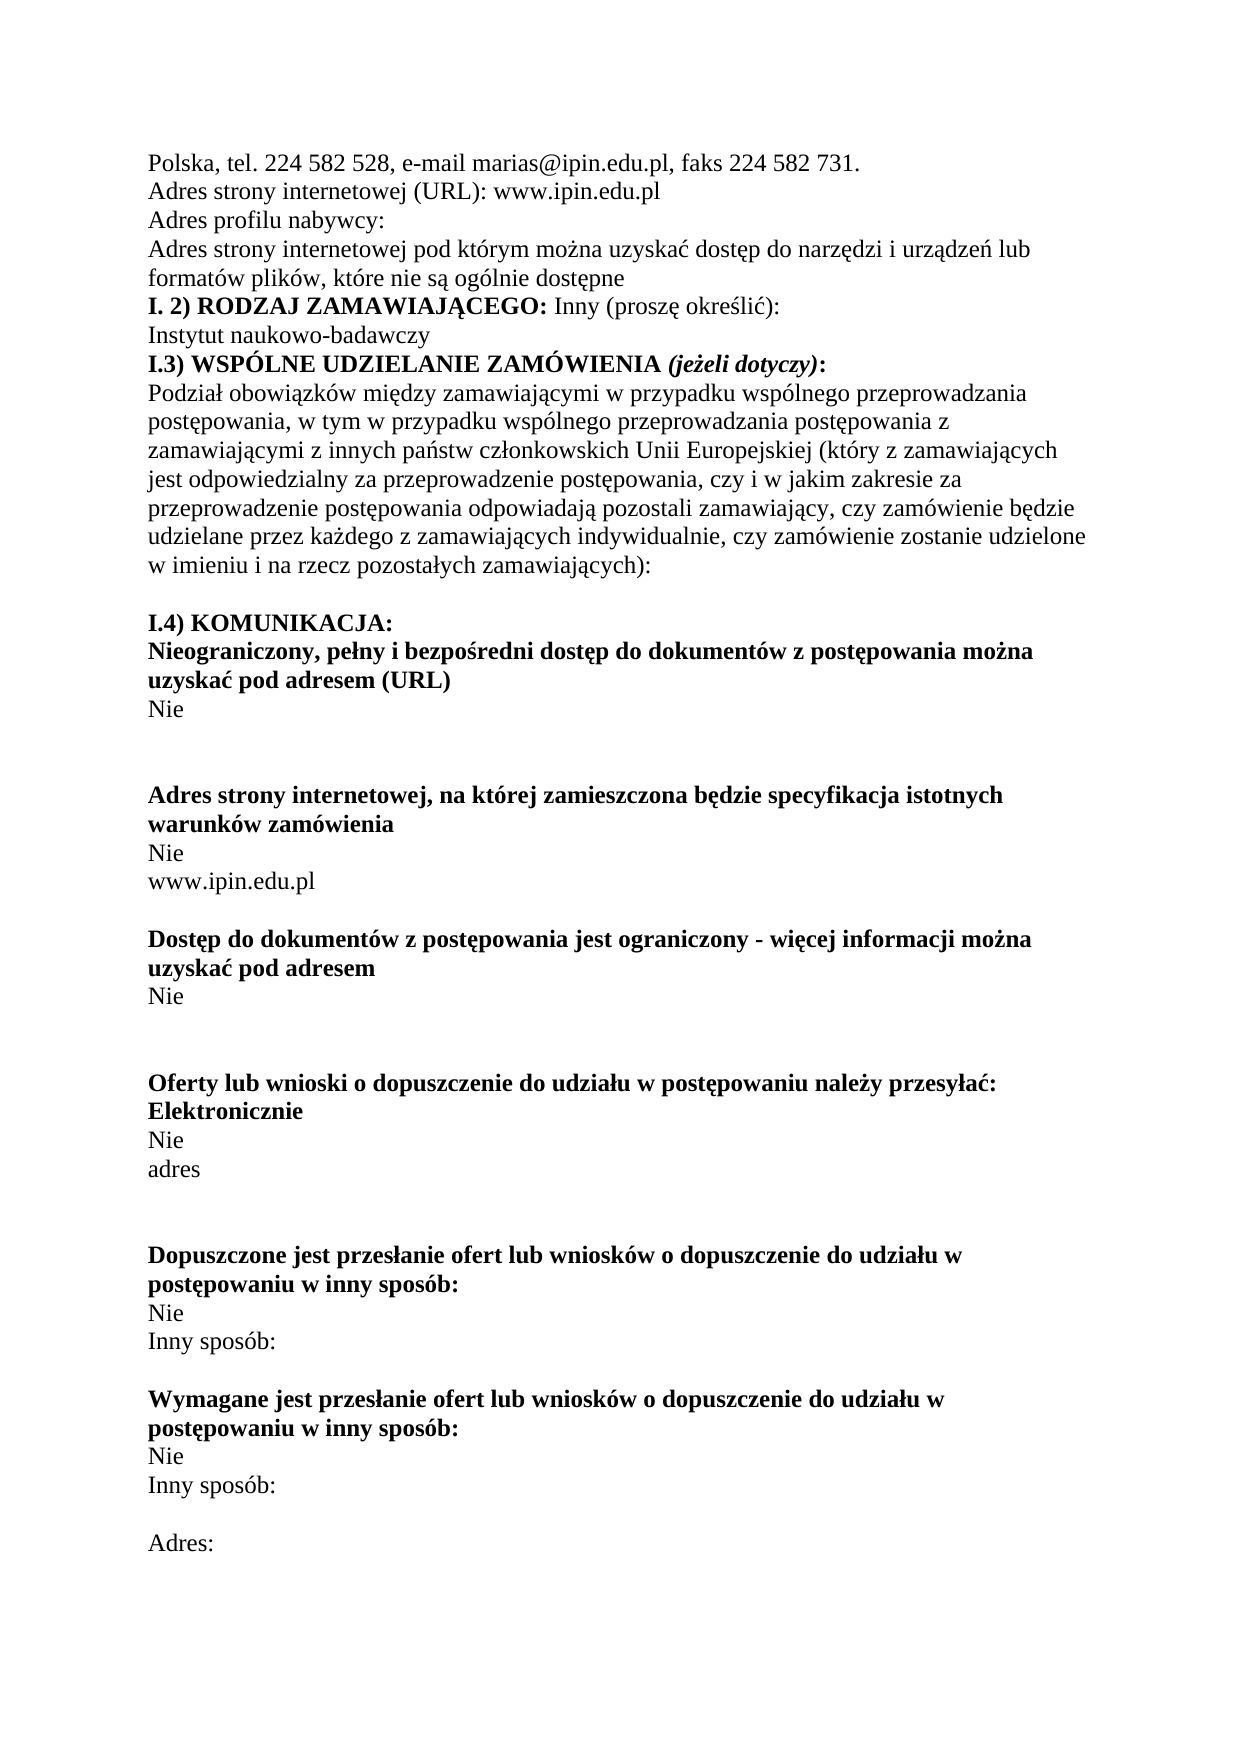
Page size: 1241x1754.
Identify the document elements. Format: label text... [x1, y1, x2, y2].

text I. 2) RODZAJ ZAMAWIAJĄCEGO: Inny (proszę określić): Instytut naukowo-badawczy [148, 291, 1093, 349]
text Dostęp do dokumentów z postępowania jest ograniczony - więcej informacji można uzyskać pod adresem [148, 895, 1093, 981]
text Nie adres [148, 1125, 1093, 1211]
text Adres strony internetowej, na której zamieszczona będzie specyfikacja istotnych warunków zamówienia [148, 751, 1093, 838]
text I.4) KOMUNIKACJA: Nieograniczony, pełny i bezpośredni dostęp do dokumentów z postępowania można uzyskać pod adresem (URL) [148, 608, 1093, 694]
text Nie www.ipin.edu.pl [148, 838, 1093, 895]
text Nie [148, 694, 1093, 751]
text I.3) WSPÓLNE UDZIELANIE ZAMÓWIENIA (jeżeli dotyczy): [148, 349, 1093, 378]
text Dopuszczone jest przesłanie ofert lub wniosków o dopuszczenie do udziału w postępowaniu w inny sposób: Nie Inny sposób: Wymagane jest przesłanie ofert lub wniosków o dopuszczenie do udziału w postępowaniu w inny sposób: Nie Inny sposób: Adres: [148, 1240, 1093, 1585]
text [148, 148, 1093, 291]
text Nie [148, 981, 1093, 1039]
text Oferty lub wnioski o dopuszczenie do udziału w postępowaniu należy przesyłać: Elektronicznie [148, 1039, 1093, 1125]
text Podział obowiązków między zamawiającymi w przypadku wspólnego przeprowadzania postępowania, w tym w przypadku wspólnego przeprowadzania postępowania z zamawiającymi z innych państw członkowskich Unii Europejskiej (który z zamawiających jest odpowiedzialny za przeprowadzenie postępowania, czy i w jakim zakresie za przeprowadzenie postępowania odpowiadają pozostali zamawiający, czy zamówienie będzie udzielane przez każdego z zamawiających indywidualnie, czy zamówienie zostanie udzielone w imieniu i na rzecz pozostałych zamawiających): [148, 378, 1093, 608]
